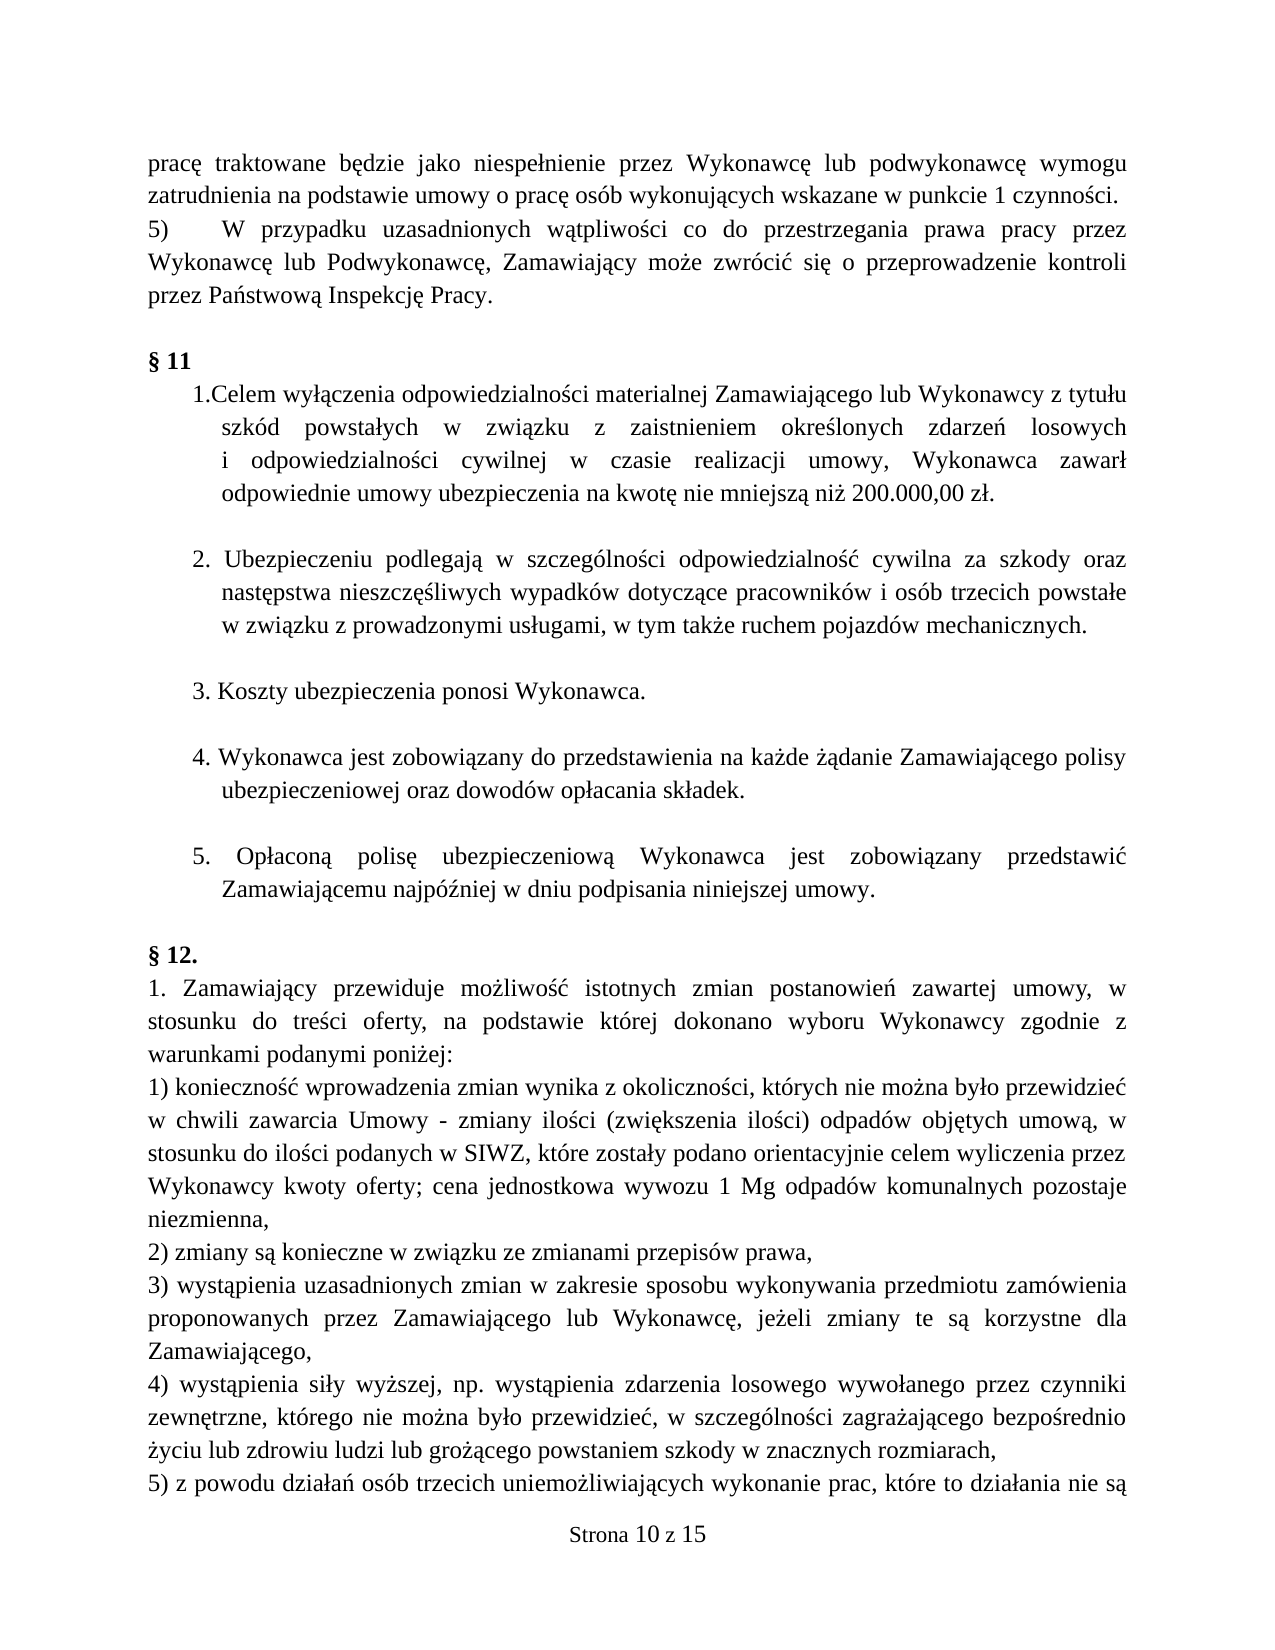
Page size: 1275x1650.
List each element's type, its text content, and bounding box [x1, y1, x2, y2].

text 5. Opłaconą polisę ubezpieczeniową Wykonawca jest zobowiązany przedstawić Zamawiającemu najpóźniej w dniu podpisania niniejszej umowy. [192, 841, 1127, 903]
text § 11 [148, 346, 1127, 374]
text 1. Zamawiający przewiduje możliwość istotnych zmian postanowień zawartej umowy, w stosunku do treści oferty, na podstawie której dokonano wyboru Wykonawcy zgodnie z warunkami podanymi poniżej: [148, 973, 1127, 1068]
text 3) wystąpienia uzasadnionych zmian w zakresie sposobu wykonywania przedmiotu zamówienia proponowanych przez Zamawiającego lub Wykonawcę, jeżeli zmiany te są korzystne dla Zamawiającego, [148, 1270, 1127, 1365]
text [148, 148, 1127, 209]
text § 12. [148, 940, 1127, 969]
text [148, 1468, 1127, 1497]
text 2) zmiany są konieczne w związku ze zmianami przepisów prawa, [148, 1237, 1127, 1266]
text 4) wystąpienia siły wyższej, np. wystąpienia zdarzenia losowego wywołanego przez czynniki zewnętrzne, którego nie można było przewidzieć, w szczególności zagrażającego bezpośrednio życiu lub zdrowiu ludzi lub grożącego powstaniem szkody w znacznych rozmiarach, [148, 1369, 1127, 1464]
text 4. Wykonawca jest zobowiązany do przedstawienia na każde żądanie Zamawiającego polisy ubezpieczeniowej oraz dowodów opłacania składek. [192, 742, 1127, 804]
text 1.Celem wyłączenia odpowiedzialności materialnej Zamawiającego lub Wykonawcy z tytułu szkód powstałych w związku z zaistnieniem określonych zdarzeń losowych i odpowiedzialności cywilnej w czasie realizacji umowy, Wykonawca zawarł odpowiednie umowy ubezpieczenia na kwotę nie mniejszą niż 200.000,00 zł. [192, 379, 1127, 507]
text 2. Ubezpieczeniu podlegają w szczególności odpowiedzialność cywilna za szkody oraz następstwa nieszczęśliwych wypadków dotyczące pracowników i osób trzecich powstałe w związku z prowadzonymi usługami, w tym także ruchem pojazdów mechanicznych. [192, 544, 1127, 639]
text 1) konieczność wprowadzenia zmian wynika z okoliczności, których nie można było przewidzieć w chwili zawarcia Umowy - zmiany ilości (zwiększenia ilości) odpadów objętych umową, w stosunku do ilości podanych w SIWZ, które zostały podano orientacyjnie celem wyliczenia przez Wykonawcy kwoty oferty; cena jednostkowa wywozu 1 Mg odpadów komunalnych pozostaje niezmienna, [148, 1072, 1127, 1233]
text 3. Koszty ubezpieczenia ponosi Wykonawca. [192, 676, 1127, 705]
text 5) W przypadku uzasadnionych wątpliwości co do przestrzegania prawa pracy przez Wykonawcę lub Podwykonawcę, Zamawiający może zwrócić się o przeprowadzenie kontroli przez Państwową Inspekcję Pracy. [148, 214, 1127, 308]
